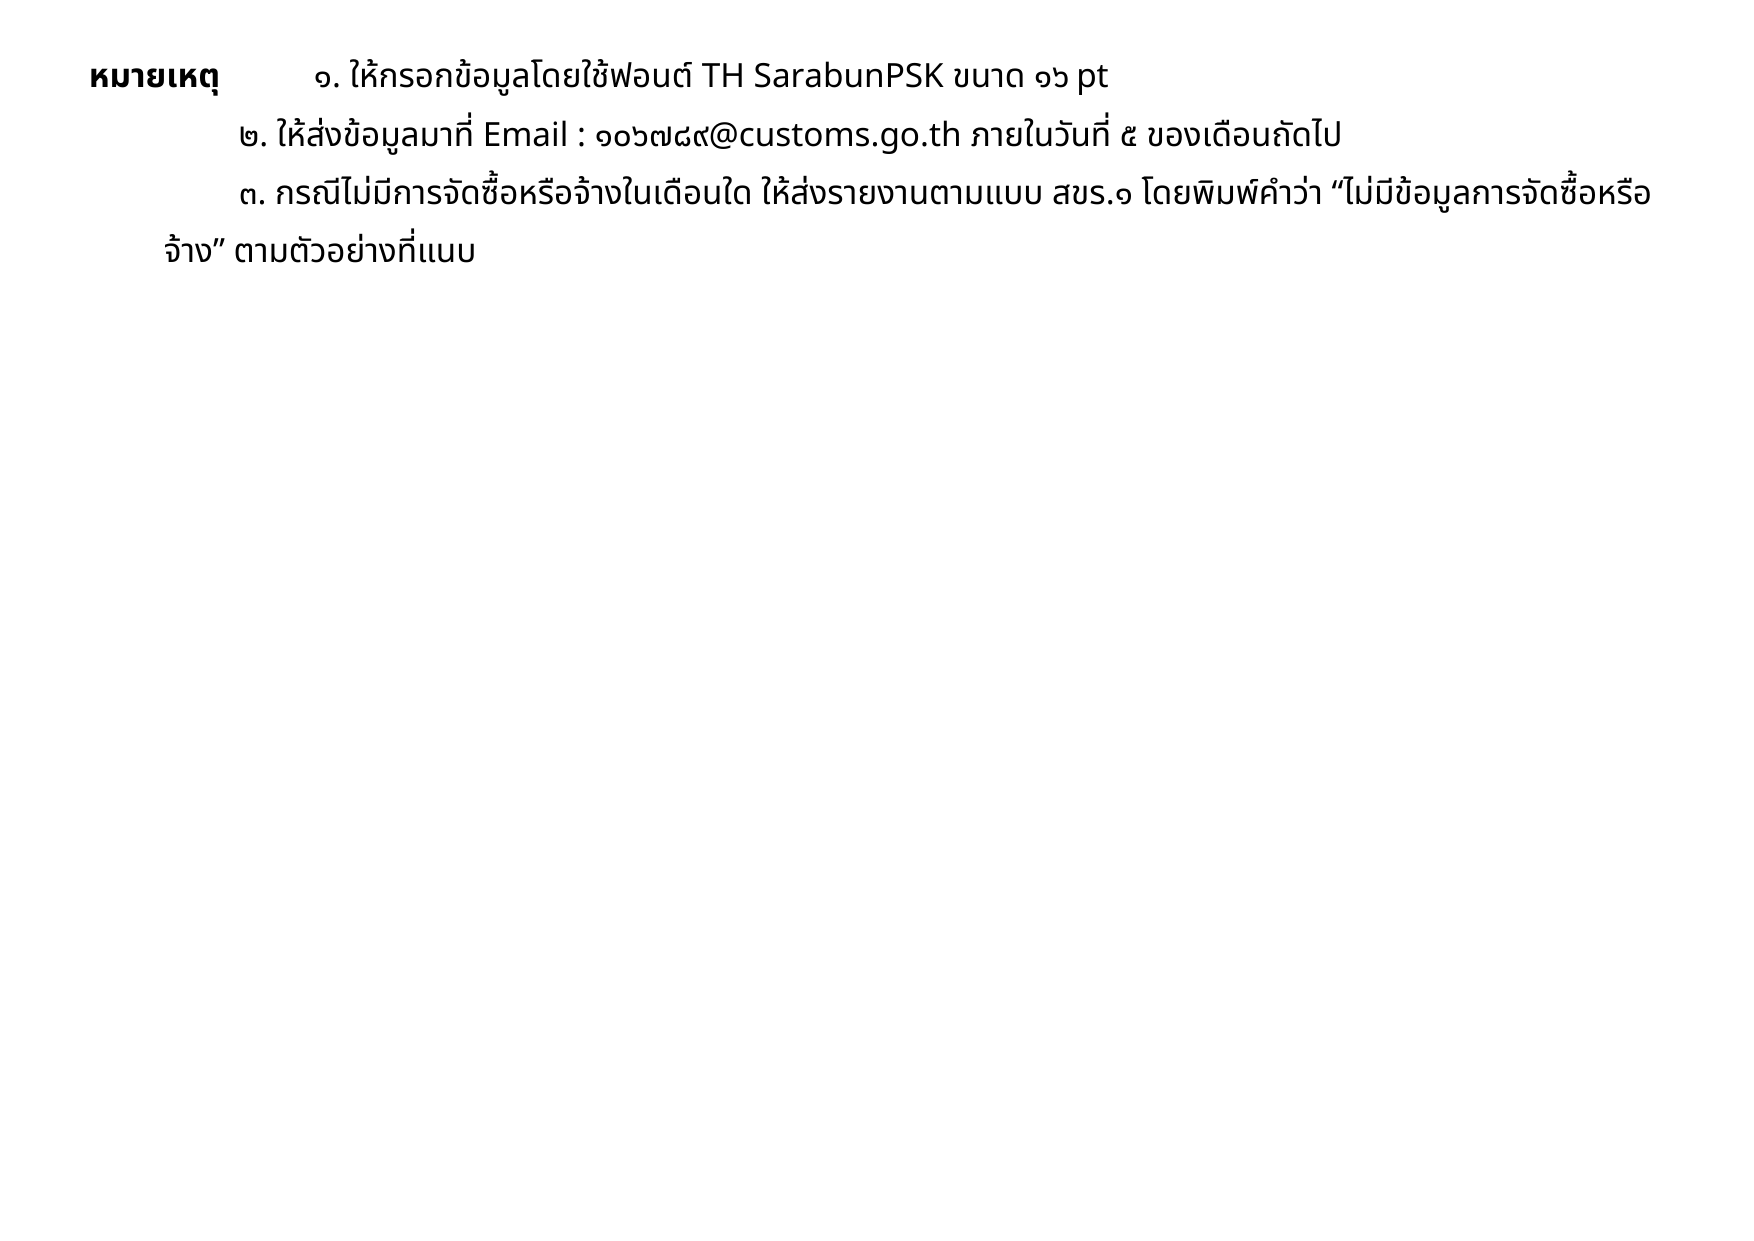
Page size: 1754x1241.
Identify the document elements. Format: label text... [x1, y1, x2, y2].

text หมายเหตุ ๑. ให้กรอกข้อมูลโดยใช้ฟอนต์ TH SarabunPSK ขนาด ๑๖pt [89, 52, 1698, 103]
text ๒. ให้ส่งข้อมูลมาที่ Email : ๑๐๖๗๘๙@customs.go.th ภายในวันที่ ๕ ของเดือนถัดไป [89, 110, 1698, 161]
text ๓. กรณีไม่มีการจัดซื้อหรือจ้างในเดือนใด ให้ส่งรายงานตามแบบ สขร.๑ โดยพิมพ์คำว่า “ไม่มีข้อมูลการจัดซื้อหรือจ้าง” ตามตัวอย่างที่แนบ [164, 168, 1698, 277]
